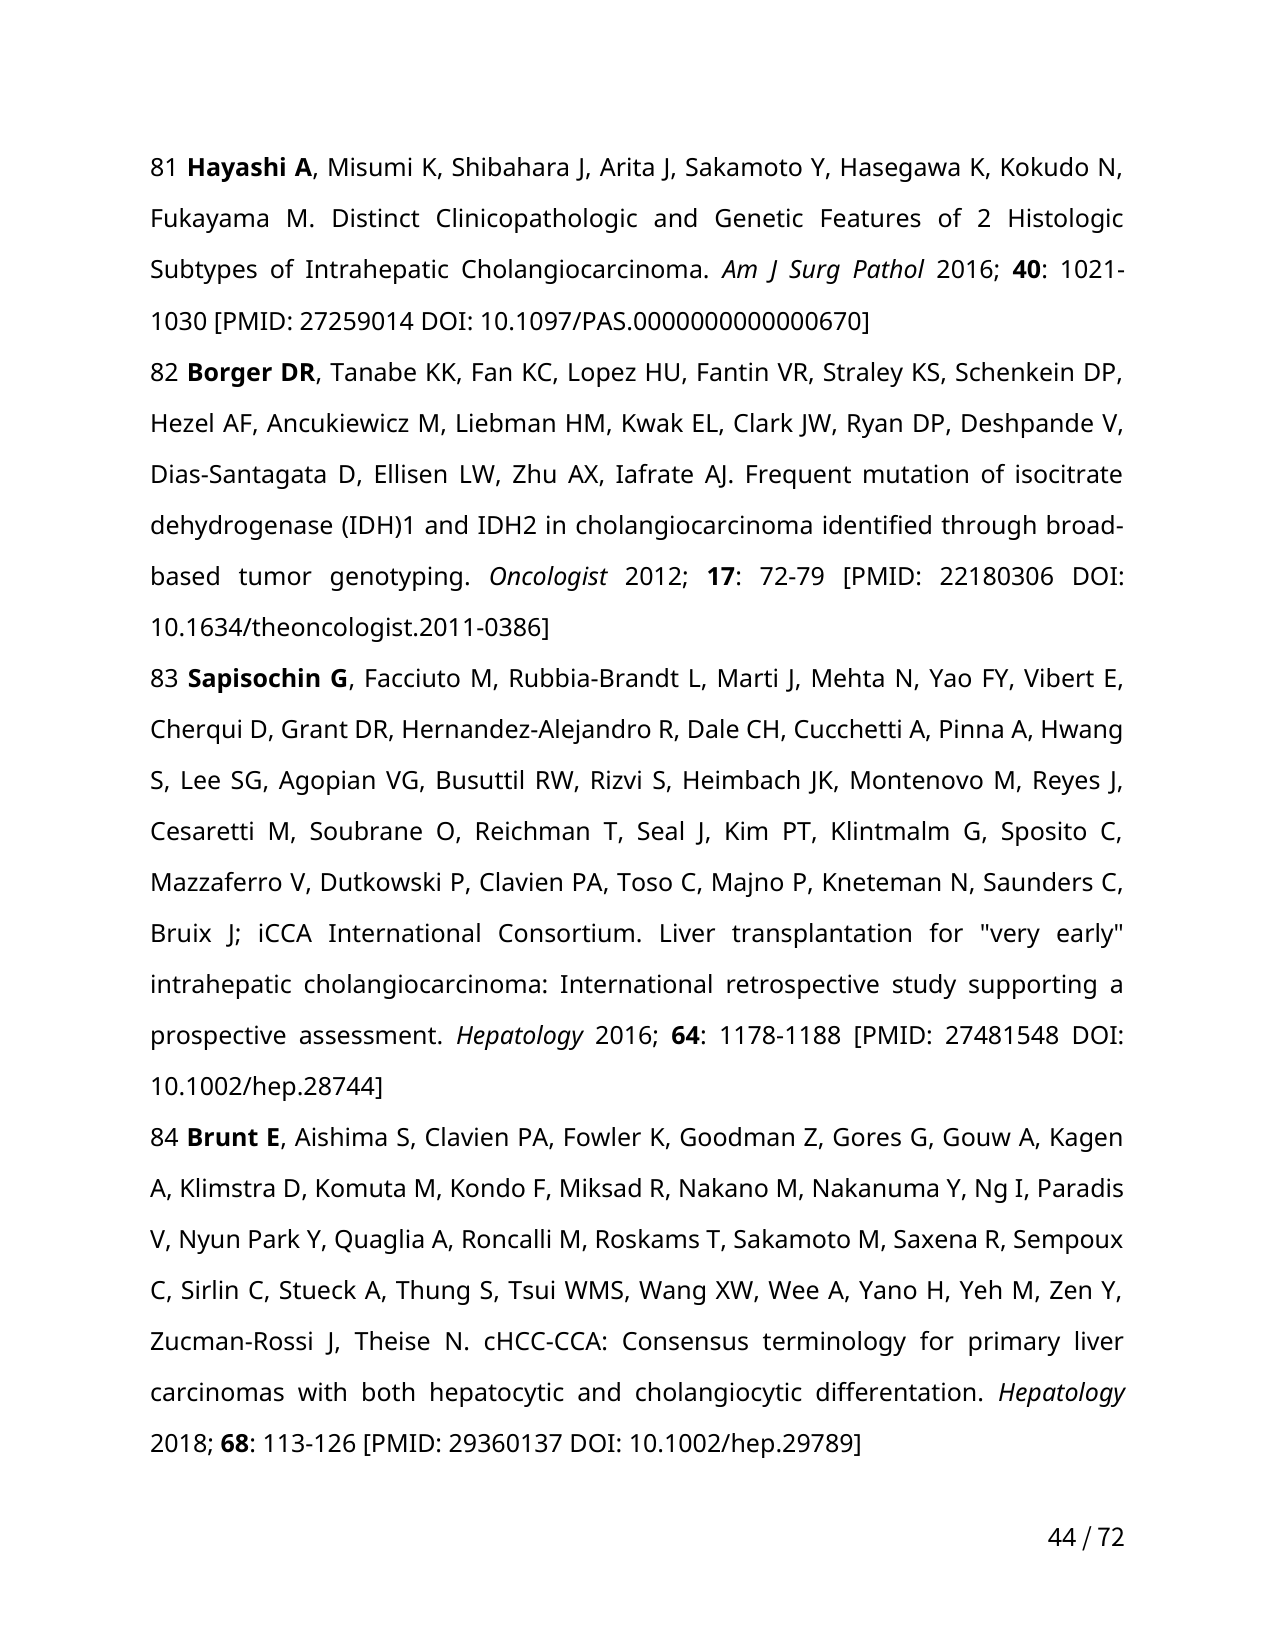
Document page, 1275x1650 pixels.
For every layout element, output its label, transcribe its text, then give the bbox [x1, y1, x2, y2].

text 82 Borger DR, Tanabe KK, Fan KC, Lopez HU, Fantin VR, Straley KS, Schenkein DP, Hezel AF, Ancukiewicz M, Liebman HM, Kwak EL, Clark JW, Ryan DP, Deshpande V, Dias-Santagata D, Ellisen LW, Zhu AX, Iafrate AJ. Frequent mutation of isocitrate dehydrogenase (IDH)1 and IDH2 in cholangiocarcinoma identified through broad-based tumor genotyping. Oncologist 2012; 17: 72-79 [PMID: 22180306 DOI: 10.1634/theoncologist.2011-0386] [150, 354, 1125, 643]
text 84 Brunt E, Aishima S, Clavien PA, Fowler K, Goodman Z, Gores G, Gouw A, Kagen A, Klimstra D, Komuta M, Kondo F, Miksad R, Nakano M, Nakanuma Y, Ng I, Paradis V, Nyun Park Y, Quaglia A, Roncalli M, Roskams T, Sakamoto M, Saxena R, Sempoux C, Sirlin C, Stueck A, Thung S, Tsui WMS, Wang XW, Wee A, Yano H, Yeh M, Zen Y, Zucman-Rossi J, Theise N. cHCC-CCA: Consensus terminology for primary liver carcinomas with both hepatocytic and cholangiocytic differentation. Hepatology 2018; 68: 113-126 [PMID: 29360137 DOI: 10.1002/hep.29789] [150, 1120, 1125, 1460]
text 81 Hayashi A, Misumi K, Shibahara J, Arita J, Sakamoto Y, Hasegawa K, Kokudo N, Fukayama M. Distinct Clinicopathologic and Genetic Features of 2 Histologic Subtypes of Intrahepatic Cholangiocarcinoma. Am J Surg Pathol 2016; 40: 1021-1030 [PMID: 27259014 DOI: 10.1097/PAS.0000000000000670] [150, 150, 1125, 337]
text 83 Sapisochin G, Facciuto M, Rubbia-Brandt L, Marti J, Mehta N, Yao FY, Vibert E, Cherqui D, Grant DR, Hernandez-Alejandro R, Dale CH, Cucchetti A, Pinna A, Hwang S, Lee SG, Agopian VG, Busuttil RW, Rizvi S, Heimbach JK, Montenovo M, Reyes J, Cesaretti M, Soubrane O, Reichman T, Seal J, Kim PT, Klintmalm G, Sposito C, Mazzaferro V, Dutkowski P, Clavien PA, Toso C, Majno P, Kneteman N, Saunders C, Bruix J; iCCA International Consortium. Liver transplantation for "very early" intrahepatic cholangiocarcinoma: International retrospective study supporting a prospective assessment. Hepatology 2016; 64: 1178-1188 [PMID: 27481548 DOI: 10.1002/hep.28744] [150, 660, 1125, 1103]
